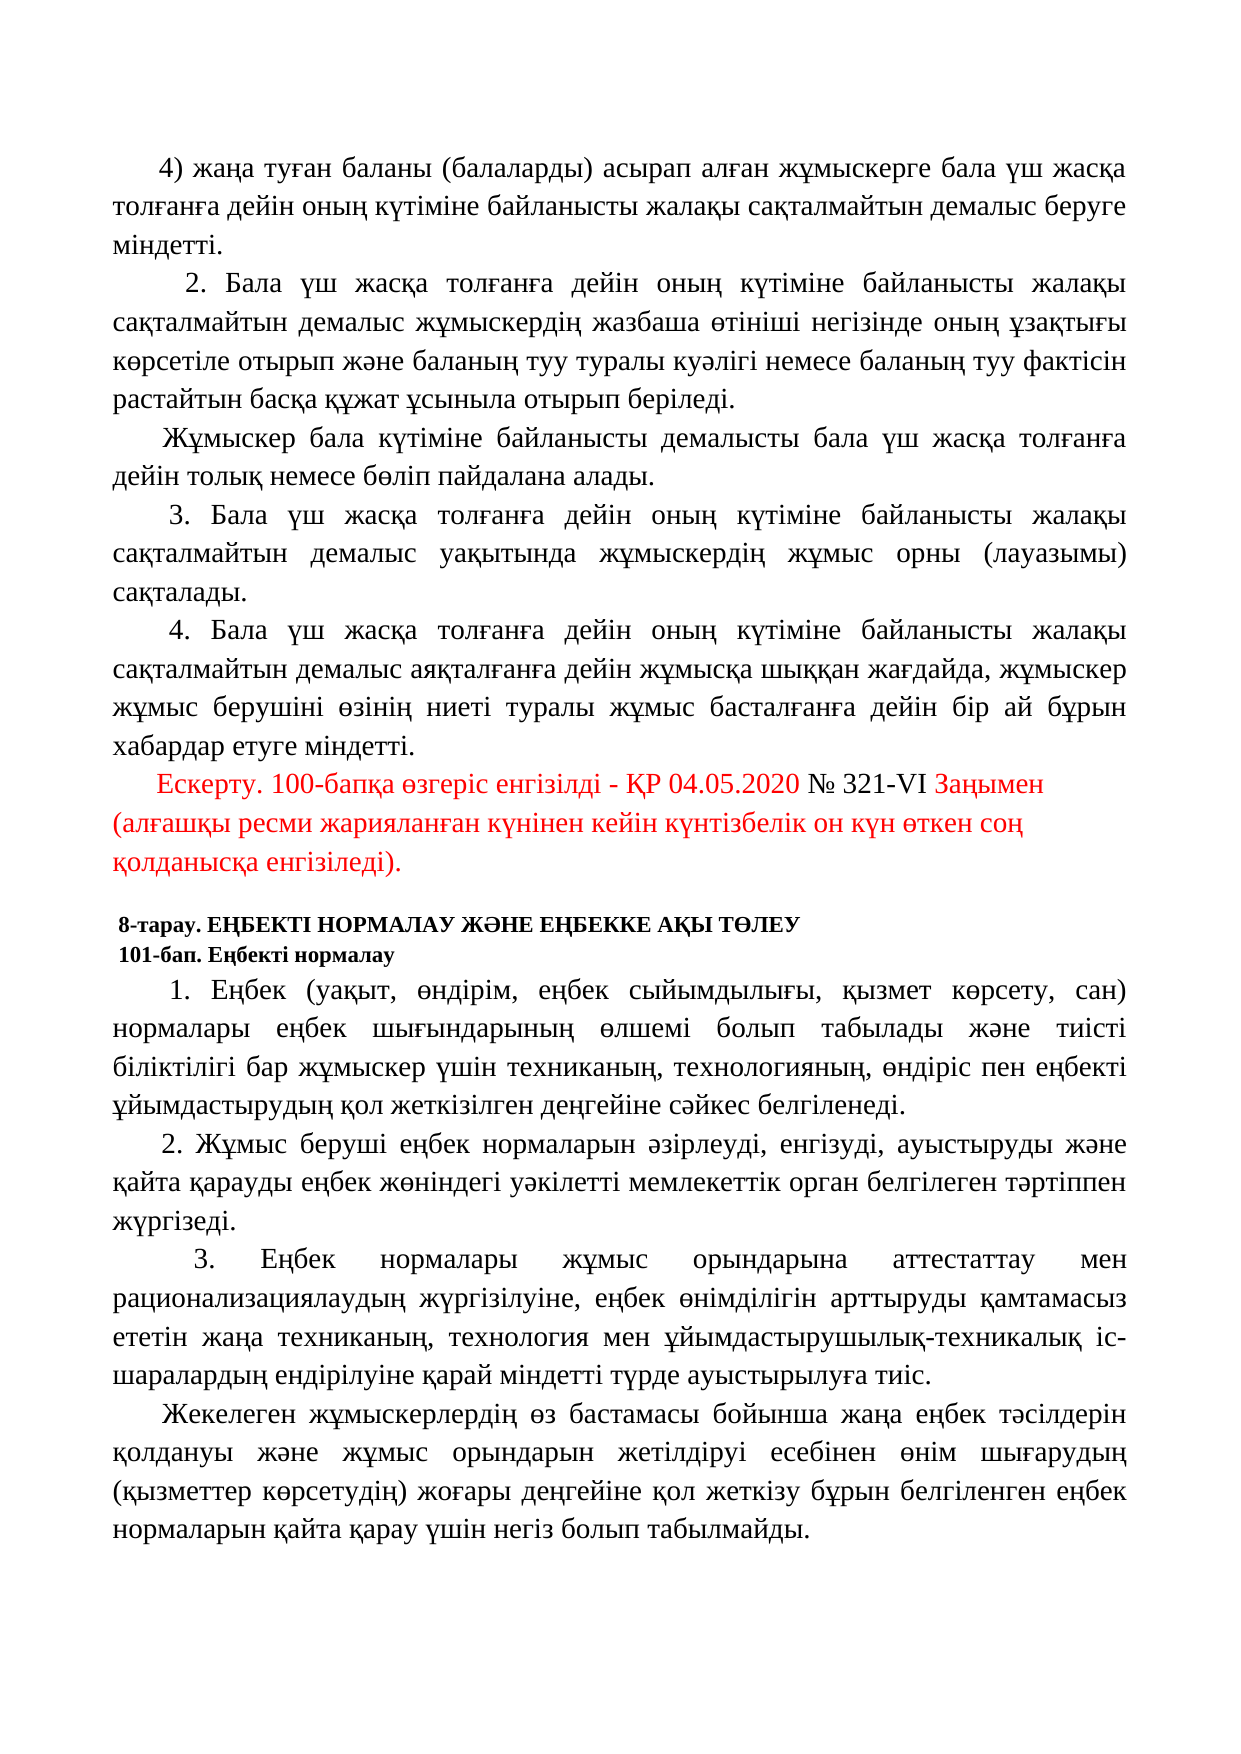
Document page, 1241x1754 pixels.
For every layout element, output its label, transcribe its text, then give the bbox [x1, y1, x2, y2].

text 2. Бала үш жасқа толғанға дейін оның күтіміне байланысты жалақы сақталмайтын демалыс жұмыскердің жазбаша өтініші негізінде оның ұзақтығы көрсетіле отырып және баланың туу туралы куәлігі немесе баланың туу фактісін растайтын басқа құжат ұсыныла отырып беріледі. [112, 266, 1128, 415]
text 3. Бала үш жасқа толғанға дейін оның күтіміне байланысты жалақы сақталмайтын демалыс уақытында жұмыскердің жұмыс орны (лауазымы) сақталады. [112, 497, 1128, 607]
text 2. Жұмыс беруші еңбек нормаларын әзірлеуді, енгізуді, ауыстыруды және қайта қарауды еңбек жөніндегі уәкілетті мемлекеттік орган белгілеген тәртіппен жүргізеді. [112, 1126, 1128, 1237]
text Ескерту. 100-бапқа өзгеріс енгізілді - ҚР 04.05.2020 № 321-VI Заңымен (алғашқы ресми жарияланған күнінен кейін күнтізбелік он күн өткен соң қолданысқа енгізіледі). [112, 767, 1128, 907]
text Жұмыскер бала күтіміне байланысты демалысты бала үш жасқа толғанға дейін толық немесе бөліп пайдалана алады. [112, 420, 1128, 492]
text 3. Еңбек нормалары жұмыс орындарына аттестаттау мен рационализациялаудың жүргізілуіне, еңбек өнімділігін арттыруды қамтамасыз ететін жаңа техниканың, технология мен ұйымдастырушылық-техникалық іс-шаралардың ендірілуіне қарай міндетті түрде ауыстырылуға тиіс. [112, 1242, 1128, 1391]
text 4. Бала үш жасқа толғанға дейін оның күтіміне байланысты жалақы сақталмайтын демалыс аяқталғанға дейін жұмысқа шыққан жағдайда, жұмыскер жұмыс берушіні өзінің ниеті туралы жұмыс басталғанға дейін бір ай бұрын хабардар етуге міндетті. [112, 612, 1128, 762]
text 8-тарау. ЕҢБЕКТІ НОРМАЛАУ ЖӘНЕ ЕҢБЕККЕ АҚЫ ТӨЛЕУ [112, 911, 1128, 938]
text Жекелеген жұмыскерлердің өз бастамасы бойынша жаңа еңбек тәсілдерін қолдануы және жұмыс орындарын жетілдіруі есебінен өнім шығарудың (қызметтер көрсетудің) жоғары деңгейіне қол жеткізу бұрын белгіленген еңбек нормаларын қайта қарау үшін негіз болып табылмайды. [112, 1396, 1128, 1545]
text 1. Еңбек (уақыт, өндірім, еңбек сыйымдылығы, қызмет көрсету, сан) нормалары еңбек шығындарының өлшемі болып табылады және тиісті біліктілігі бар жұмыскер үшін техниканың, технологияның, өндіріс пен еңбекті ұйымдастырудың қол жеткізілген деңгейіне сәйкес белгіленеді. [112, 972, 1128, 1121]
text 4) жаңа туған баланы (балаларды) асырап алған жұмыскерге бала үш жасқа толғанға дейін оның күтіміне байланысты жалақы сақталмайтын демалыс беруге міндетті. [112, 150, 1128, 261]
text 101-бап. Еңбекті нормалау [112, 942, 1128, 968]
